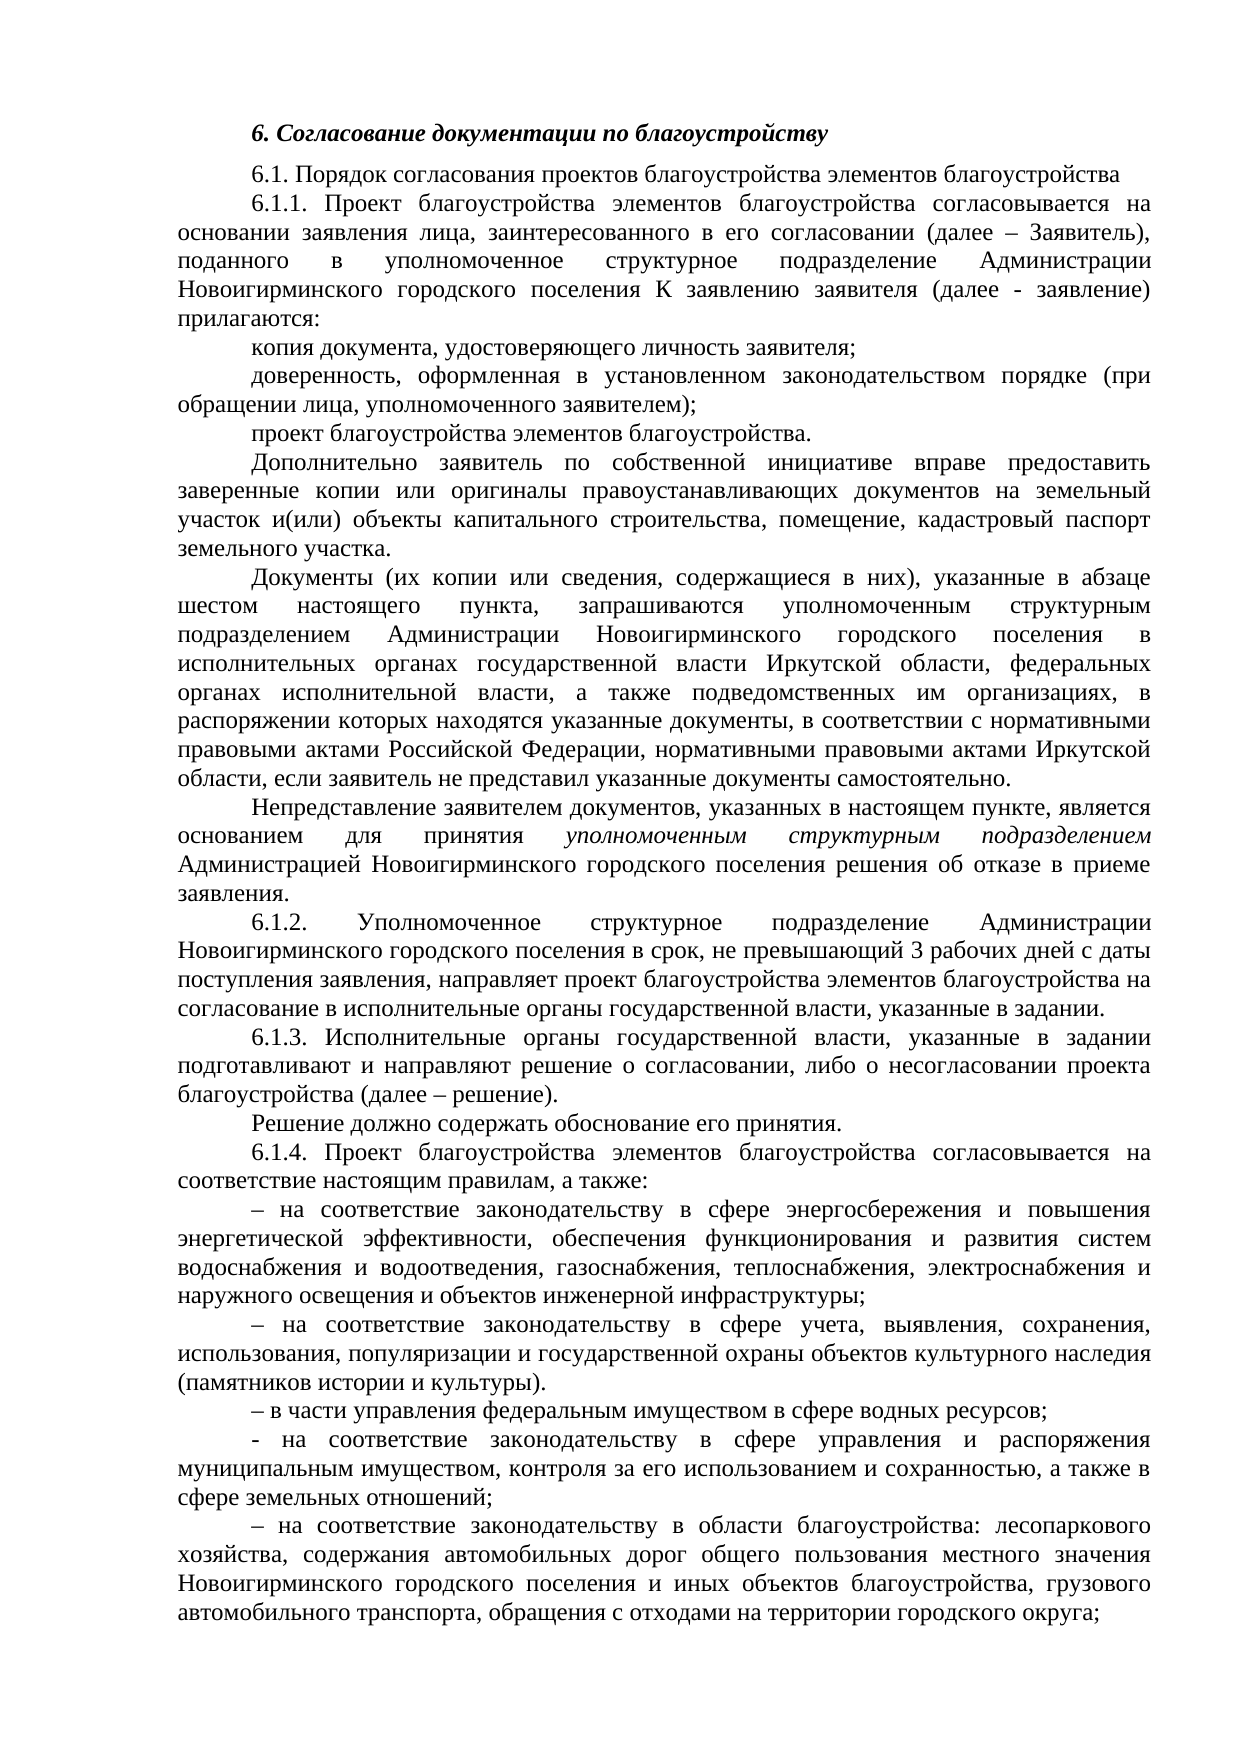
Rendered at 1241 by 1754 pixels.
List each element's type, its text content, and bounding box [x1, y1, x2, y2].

text Решение должно содержать обоснование его принятия. [177, 1108, 1152, 1137]
text – в части управления федеральным имуществом в сфере водных ресурсов; [177, 1396, 1152, 1424]
text 6.1. Порядок согласования проектов благоустройства элементов благоустройства [177, 159, 1152, 188]
text Дополнительно заявитель по собственной инициативе вправе предоставить заверенные копии или оригиналы правоустанавливающих документов на земельный участок и(или) объекты капитального строительства, помещение, кадастровый паспорт земельного участка. [177, 447, 1152, 562]
text 6.1.2. Уполномоченное структурное подразделение Администрации Новоигирминского городского поселения в срок, не превышающий 3 рабочих дней с даты поступления заявления, направляет проект благоустройства элементов благоустройства на согласование в исполнительные органы государственной власти, указанные в задании. [177, 907, 1152, 1022]
text проект благоустройства элементов благоустройства. [177, 418, 1152, 447]
text - на соответствие законодательству в сфере управления и распоряжения муниципальным имуществом, контроля за его использованием и сохранностью, а также в сфере земельных отношений; [177, 1424, 1152, 1511]
text Документы (их копии или сведения, содержащиеся в них), указанные в абзаце шестом настоящего пункта, запрашиваются уполномоченным структурным подразделением Администрации Новоигирминского городского поселения в исполнительных органах государственной власти Иркутской области, федеральных органах исполнительной власти, а также подведомственных им организациях, в распоряжении которых находятся указанные документы, в соответствии с нормативными правовыми актами Российской Федерации, нормативными правовыми актами Иркутской области, если заявитель не представил указанные документы самостоятельно. [177, 562, 1152, 792]
text 6.1.3. Исполнительные органы государственной власти, указанные в задании подготавливают и направляют решение о согласовании, либо о несогласовании проекта благоустройства (далее – решение). [177, 1022, 1152, 1108]
text 6. Согласование документации по благоустройству [177, 118, 1152, 147]
text – на соответствие законодательству в сфере энергосбережения и повышения энергетической эффективности, обеспечения функционирования и развития систем водоснабжения и водоотведения, газоснабжения, теплоснабжения, электроснабжения и наружного освещения и объектов инженерной инфраструктуры; [177, 1194, 1152, 1309]
text 6.1.1. Проект благоустройства элементов благоустройства согласовывается на основании заявления лица, заинтересованного в его согласовании (далее – Заявитель), поданного в уполномоченное структурное подразделение Администрации Новоигирминского городского поселения К заявлению заявителя (далее - заявление) прилагаются: [177, 188, 1152, 332]
text Непредставление заявителем документов, указанных в настоящем пункте, является основанием для принятия уполномоченным структурным подразделением Администрацией Новоигирминского городского поселения решения об отказе в приеме заявления. [177, 792, 1152, 907]
text – на соответствие законодательству в области благоустройства: лесопаркового хозяйства, содержания автомобильных дорог общего пользования местного значения Новоигирминского городского поселения и иных объектов благоустройства, грузового автомобильного транспорта, обращения с отходами на территории городского округа; [177, 1511, 1152, 1626]
text копия документа, удостоверяющего личность заявителя; [177, 332, 1152, 361]
text – на соответствие законодательству в сфере учета, выявления, сохранения, использования, популяризации и государственной охраны объектов культурного наследия (памятников истории и культуры). [177, 1309, 1152, 1396]
text доверенность, оформленная в установленном законодательством порядке (при обращении лица, уполномоченного заявителем); [177, 361, 1152, 418]
text 6.1.4. Проект благоустройства элементов благоустройства согласовывается на соответствие настоящим правилам, а также: [177, 1137, 1152, 1194]
